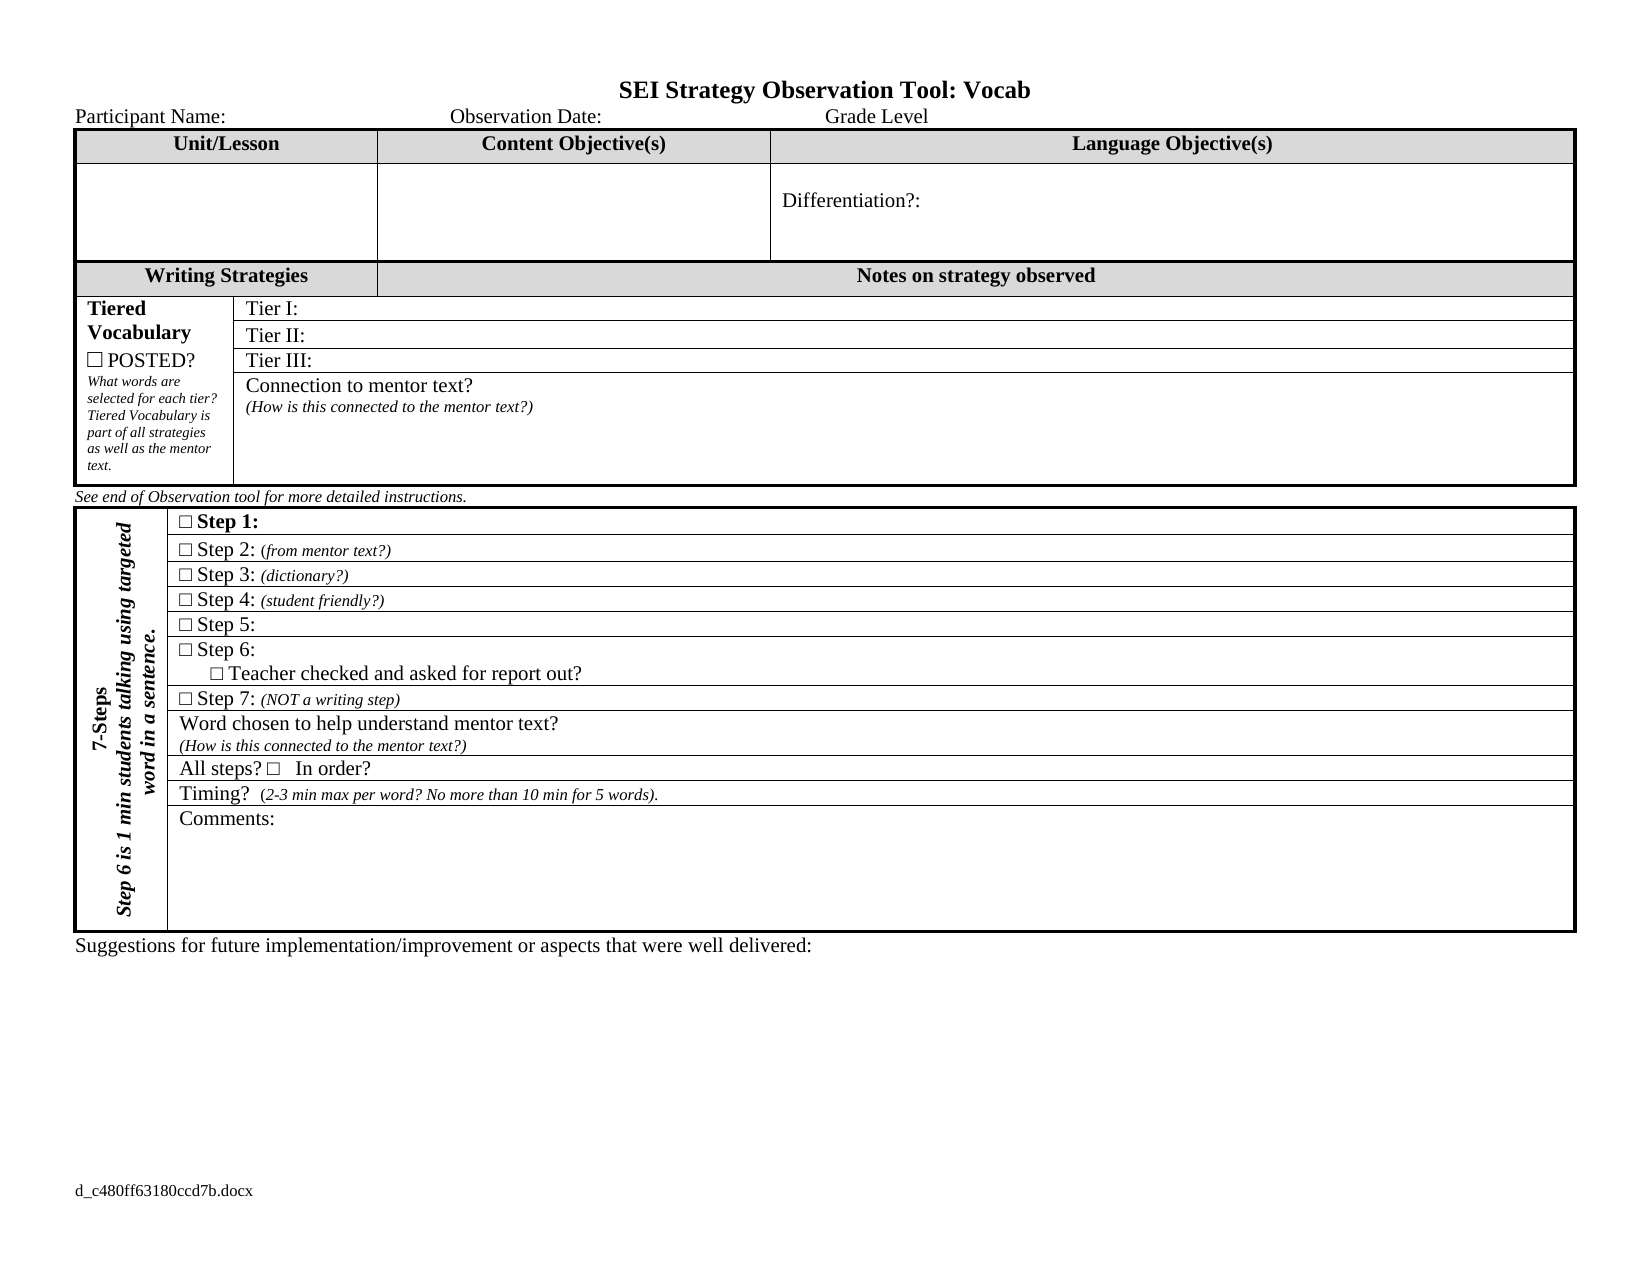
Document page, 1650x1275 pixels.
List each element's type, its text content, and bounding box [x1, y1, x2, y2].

table_cell □ Step 7: (NOT a writing step) [168, 686, 1573, 710]
table_header □ Step 1: [168, 509, 1573, 533]
table_cell Tiered Vocabulary □ POSTED? What words are selected for each tier? Tiered Vocabulary is part of all strategies as well as the mentor text. [77, 297, 233, 484]
table_cell □ Step 4: (student friendly?) [168, 587, 1573, 611]
table_cell Tier II: [234, 321, 1573, 347]
table_cell Tier III: [234, 349, 1573, 372]
table_header Content Objective(s) [378, 131, 770, 163]
table_cell [378, 164, 770, 260]
text Participant Name: Observation Date: Grade Level [75, 104, 1575, 128]
table_header Unit/Lesson [77, 131, 377, 163]
table_cell Comments: [168, 806, 1573, 930]
table_cell [77, 164, 377, 260]
table_cell Word chosen to help understand mentor text? (How is this connected to the mentor text?) [168, 711, 1573, 754]
table_cell □ Step 2: (from mentor text?) [168, 535, 1573, 561]
table_header Language Objective(s) [771, 131, 1573, 163]
table_cell □ Step 6: □ Teacher checked and asked for report out? [168, 637, 1573, 685]
table_cell All steps? □ In order? [168, 756, 1573, 779]
table_cell Notes on strategy observed [378, 263, 1573, 296]
table_cell Writing Strategies [77, 263, 377, 296]
table_header 7-Steps Step 6 is 1 min students talking using targeted word in a sentence. [77, 509, 167, 930]
table_cell Tier I: [234, 297, 1573, 320]
table_cell □ Step 5: [168, 612, 1573, 636]
table_cell Differentiation?: [771, 164, 1573, 260]
table_cell Connection to mentor text? (How is this connected to the mentor text?) [234, 373, 1573, 484]
text Suggestions for future implementation/improvement or aspects that were well delivered: [75, 933, 1575, 957]
text See end of Observation tool for more detailed instructions. [75, 487, 1575, 506]
table_cell Timing? (2-3 min max per word? No more than 10 min for 5 words). [168, 781, 1573, 805]
table_cell □ Step 3: (dictionary?) [168, 562, 1573, 586]
